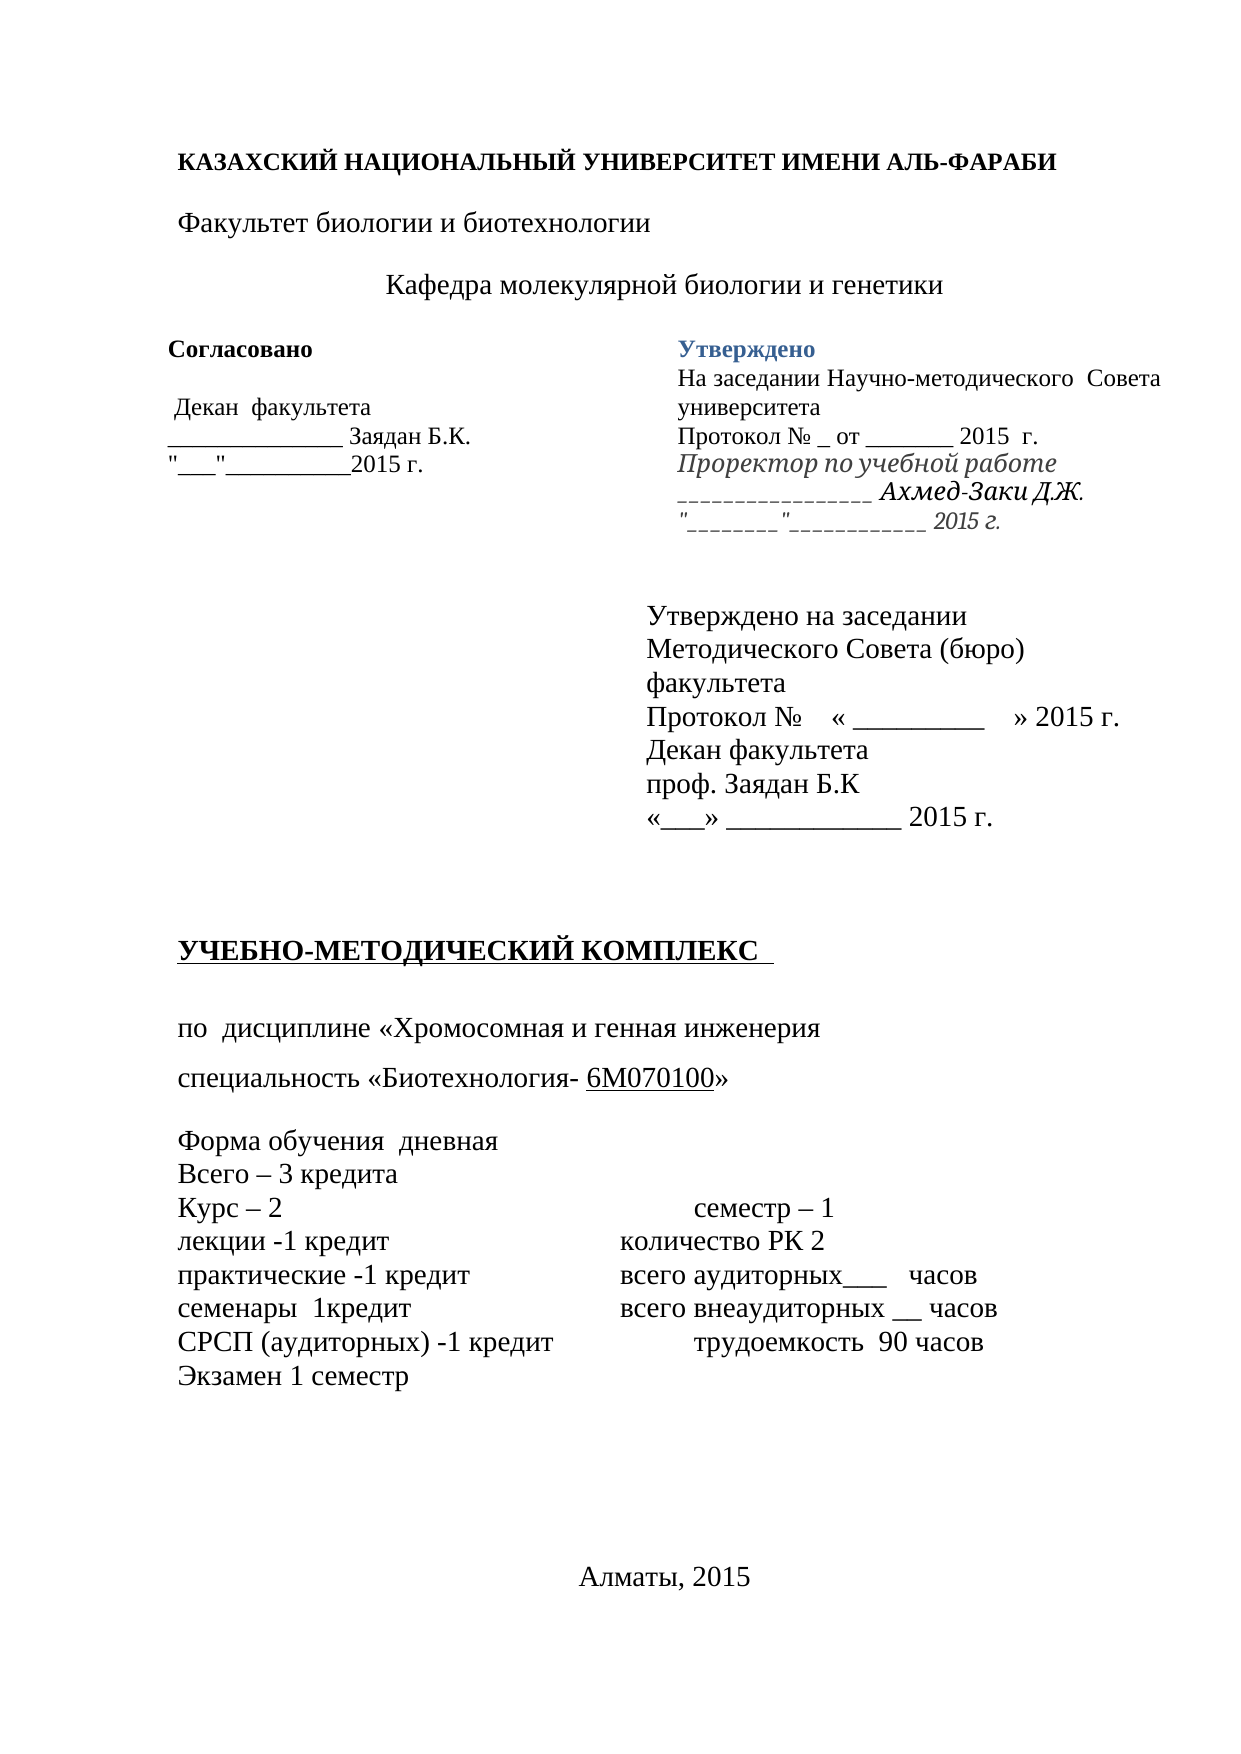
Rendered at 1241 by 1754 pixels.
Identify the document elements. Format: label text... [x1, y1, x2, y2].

text Методического Совета (бюро) факультета [646, 632, 1152, 699]
text практические -1 кредит всего аудиторных___ часов [177, 1257, 1152, 1291]
text Курс – 2 семестр – 1 [177, 1190, 1152, 1223]
text Кафедра молекулярной биологии и генетики [177, 267, 1152, 301]
text Декан факультета [646, 732, 1152, 766]
text лекции -1 кредит количество РК 2 [177, 1223, 1152, 1257]
text Протокол № « _________ » . [646, 699, 1152, 732]
text проф. Заядан Б.К [646, 766, 1152, 799]
text Форма обучения дневная [177, 1123, 1152, 1156]
text семенары 1кредит всего внеаудиторных __ часов [177, 1291, 1152, 1324]
text Утверждено на заседании [646, 598, 1152, 632]
text «___» ____________ . [646, 799, 1152, 833]
text Всего – 3 кредита [177, 1156, 1152, 1190]
table_header Согласовано Декан факультета ______________ Заядан Б.К. "___"__________2015 г. [156, 335, 666, 564]
text КАЗАХСКИЙ НАЦИОНАЛЬНЫЙ УНИВЕРСИТЕТ ИМЕНИ АЛЬ-ФАРАБИ [177, 147, 1152, 176]
text Алматы, 2015 [177, 1559, 1152, 1592]
subtitle Факультет биологии и биотехнологии [177, 205, 1152, 238]
text УЧЕБНО-МЕТОДИЧЕСКИЙ КОМПЛЕКС [177, 933, 1152, 967]
text по дисциплине «Хромосомная и генная инженерия [177, 1010, 1152, 1044]
table_header Утверждено На заседании Научно-методического Совета университета Протокол № _ от _______ 2015 г. Проректор по учебной работе _________________ Ахмед-Заки Д.Ж. "________"____________ 2015 г. [666, 335, 1172, 564]
text специальность «Биотехнология- 6M070100» [177, 1061, 1152, 1094]
text Экзамен 1 семестр [177, 1358, 1152, 1391]
text СРСП (аудиторных) -1 кредит трудоемкость 90 часов [177, 1324, 1152, 1358]
